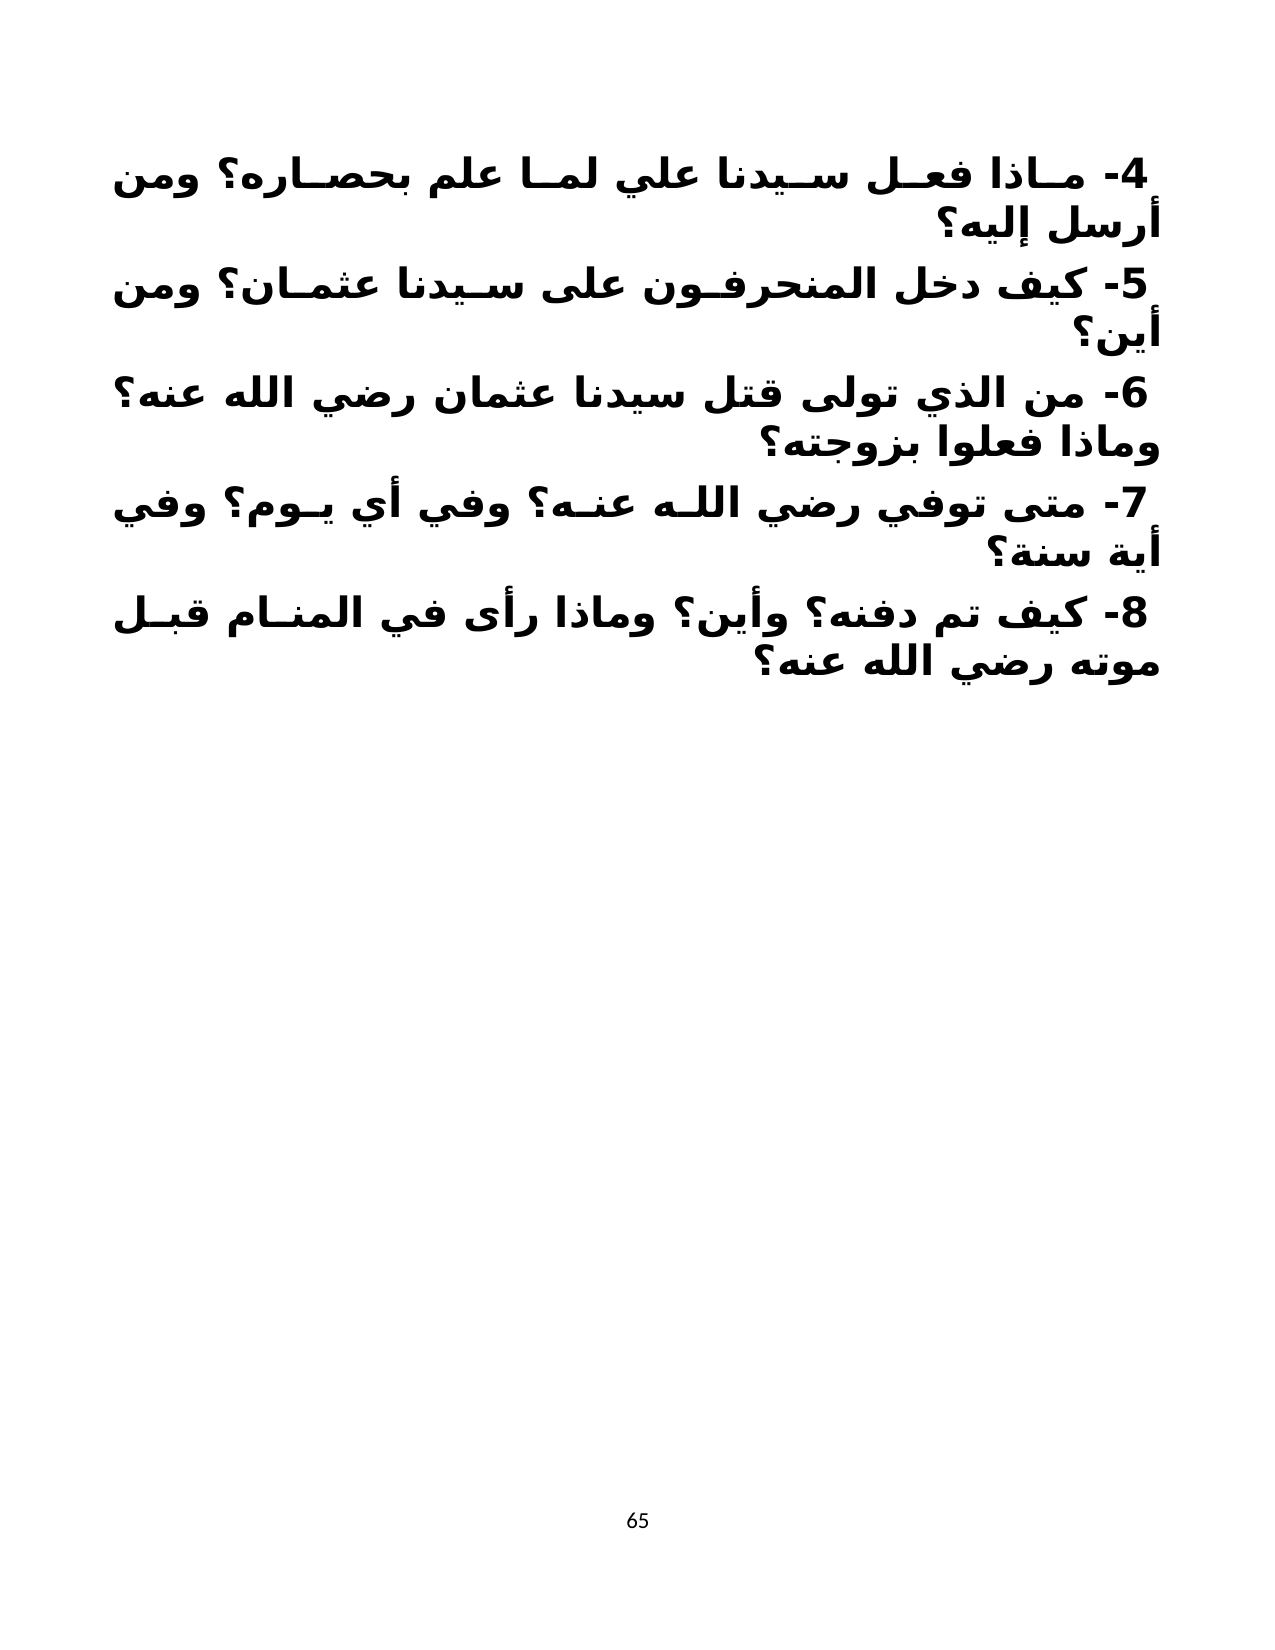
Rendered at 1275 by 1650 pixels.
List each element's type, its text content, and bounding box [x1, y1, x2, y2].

list متى توفي رضي الله عنه؟ وفي أي يوم؟ وفي أية سنة؟ [112, 479, 1162, 576]
list من الذي تولى قتل سيدنا عثمان رضي الله عنه؟ وماذا فعلوا بزوجته؟ [112, 369, 1162, 466]
list كيف تم دفنه؟ وأين؟ وماذا رأى في المنام قبل موته رضي الله عنه؟ [112, 588, 1162, 685]
list كيف دخل المنحرفون على سيدنا عثمان؟ ومن أين؟ [112, 259, 1162, 357]
list ماذا فعل سيدنا علي لما علم بحصاره؟ ومن أرسل إليه؟ [112, 150, 1162, 247]
